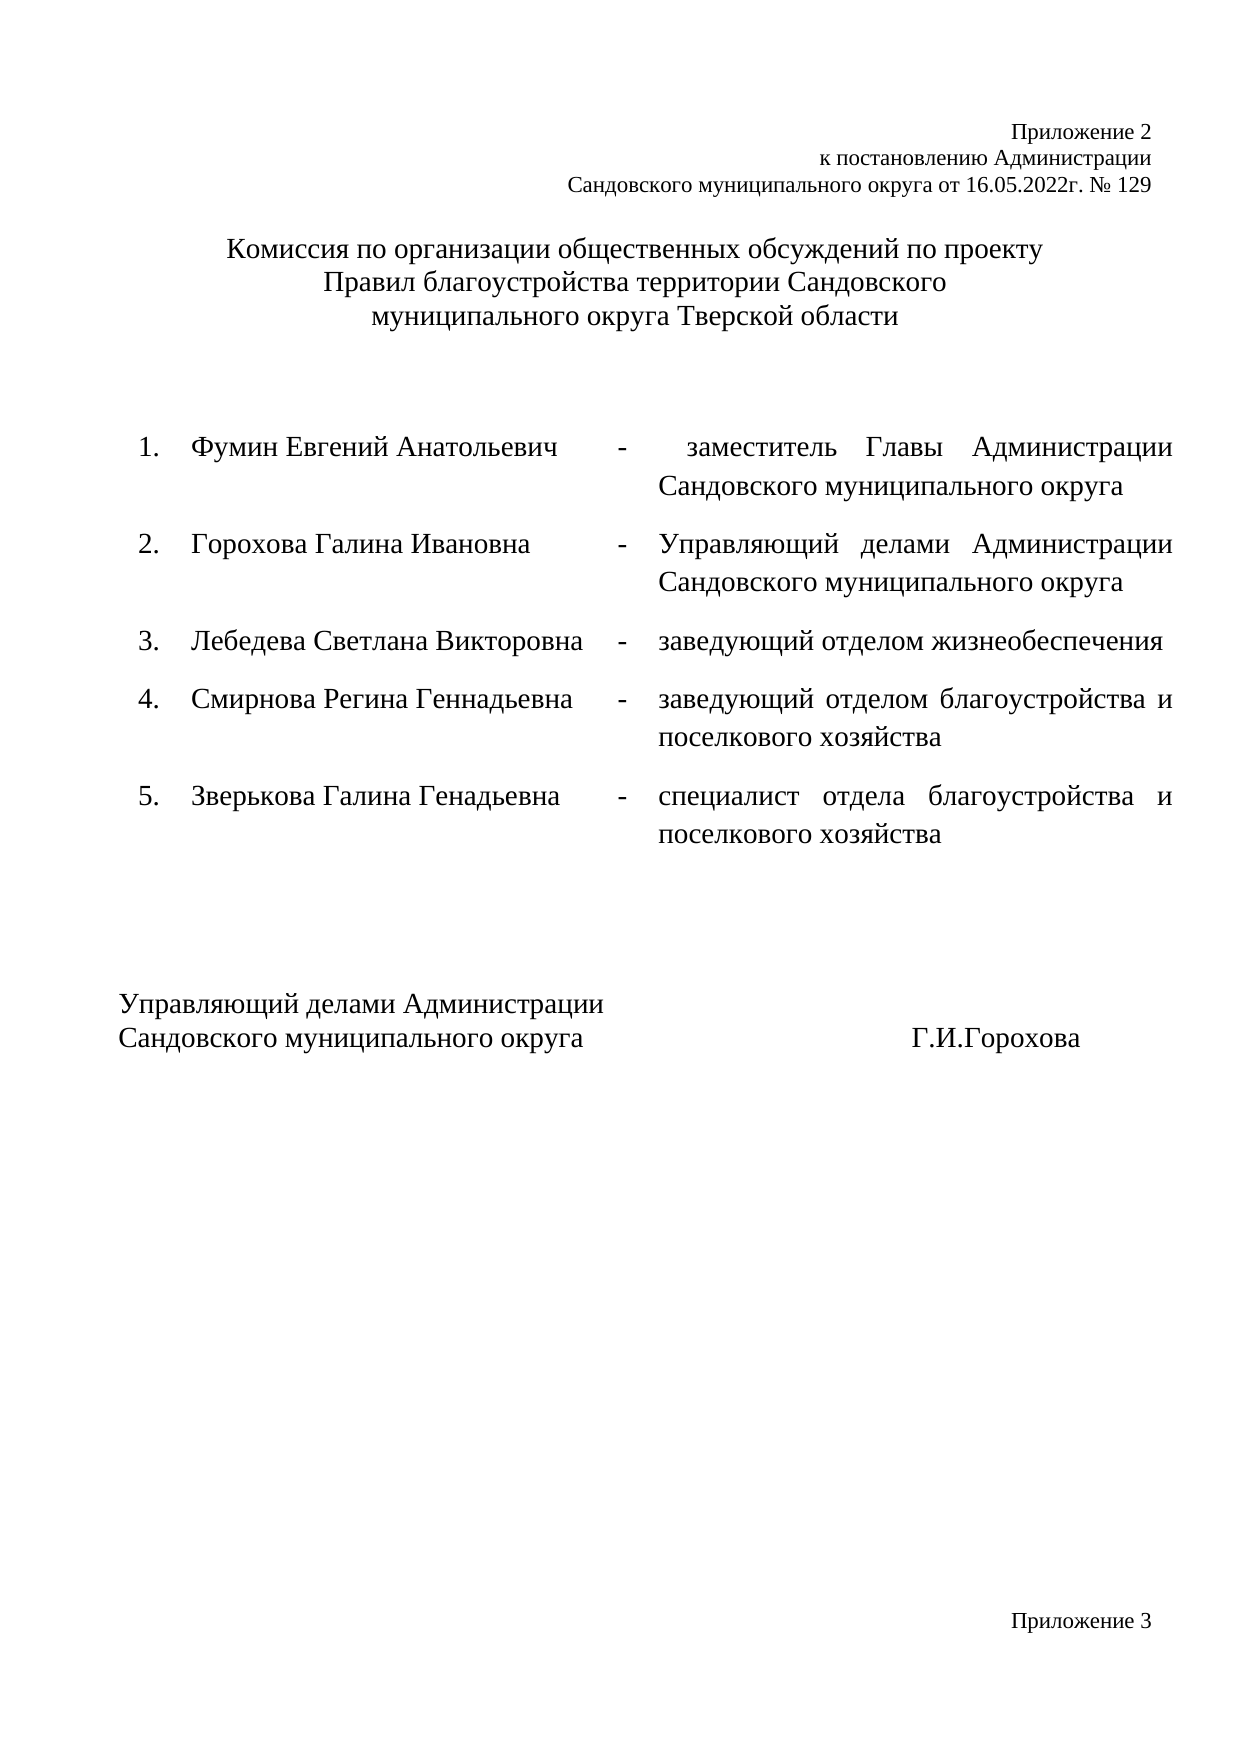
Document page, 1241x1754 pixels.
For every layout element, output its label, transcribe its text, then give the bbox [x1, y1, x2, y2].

table_cell заведующий отделом благоустройства и поселкового хозяйства [647, 681, 1184, 778]
text Комиссия по организации общественных обсуждений по проекту [118, 231, 1152, 264]
table_cell Горохова Галина Ивановна [180, 526, 606, 623]
table_cell - [606, 778, 647, 874]
table_cell - [606, 623, 647, 681]
table_header 1. [127, 429, 179, 526]
table_cell Управляющий делами Администрации Сандовского муниципального округа [647, 526, 1184, 623]
text Приложение 2 [118, 118, 1152, 144]
text Управляющий делами Администрации [118, 987, 1152, 1020]
text Приложение 3 [118, 1607, 1152, 1633]
table_cell Зверькова Галина Генадьевна [180, 778, 606, 874]
table_cell 4. [127, 681, 179, 778]
text Сандовского муниципального округа Г.И.Горохова [118, 1020, 1152, 1054]
table_cell 3. [127, 623, 179, 681]
table_cell 2. [127, 526, 179, 623]
table_cell Смирнова Регина Геннадьевна [180, 681, 606, 778]
text Правил благоустройства территории Сандовского [118, 264, 1152, 298]
text к постановлению Администрации [118, 144, 1152, 171]
table_header заместитель Главы Администрации Сандовского муниципального округа [647, 429, 1184, 526]
table_cell - [606, 681, 647, 778]
table_cell 5. [127, 778, 179, 874]
table_cell заведующий отделом жизнеобеспечения [647, 623, 1184, 681]
table_header - [606, 429, 647, 526]
table_cell специалист отдела благоустройства и поселкового хозяйства [647, 778, 1184, 874]
table_cell Лебедева Светлана Викторовна [180, 623, 606, 681]
table_header Фумин Евгений Анатольевич [180, 429, 606, 526]
text муниципального округа Тверской области [118, 298, 1152, 331]
text Сандовского муниципального округа от 16.05.2022г. № 129 [118, 171, 1152, 197]
table_cell - [606, 526, 647, 623]
